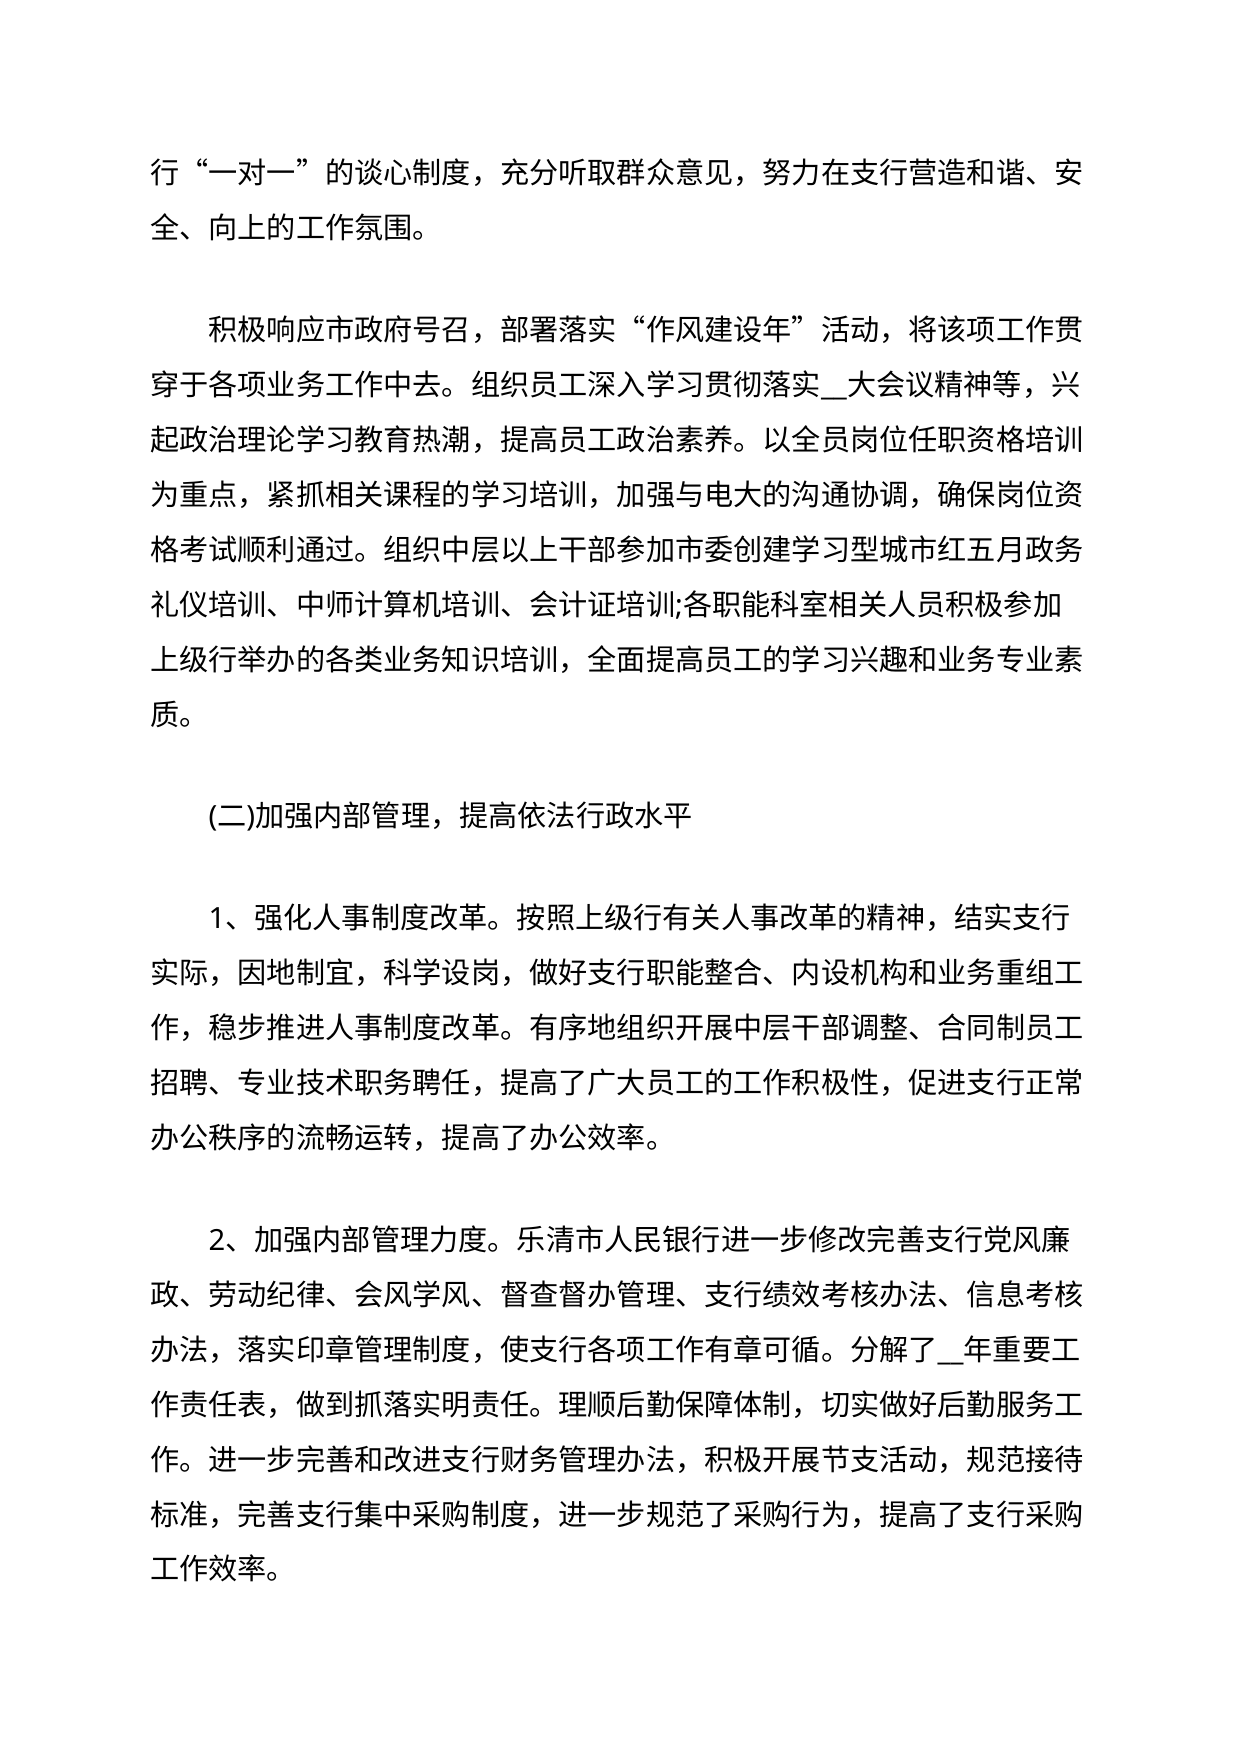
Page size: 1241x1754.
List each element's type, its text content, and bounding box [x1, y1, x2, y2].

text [150, 150, 1090, 247]
text 1、强化人事制度改革。按照上级行有关人事改革的精神，结实支行实际，因地制宜，科学设岗，做好支行职能整合、内设机构和业务重组工作，稳步推进人事制度改革。有序地组织开展中层干部调整、合同制员工招聘、专业技术职务聘任，提高了广大员工的工作积极性，促进支行正常办公秩序的流畅运转，提高了办公效率。 [150, 895, 1090, 1157]
text (二)加强内部管理，提高依法行政水平 [150, 793, 1090, 835]
text 积极响应市政府号召，部署落实“作风建设年”活动，将该项工作贯穿于各项业务工作中去。组织员工深入学习贯彻落实__大会议精神等，兴起政治理论学习教育热潮，提高员工政治素养。以全员岗位任职资格培训为重点，紧抓相关课程的学习培训，加强与电大的沟通协调，确保岗位资格考试顺利通过。组织中层以上干部参加市委创建学习型城市红五月政务礼仪培训、中师计算机培训、会计证培训;各职能科室相关人员积极参加上级行举办的各类业务知识培训，全面提高员工的学习兴趣和业务专业素质。 [150, 307, 1090, 733]
text 2、加强内部管理力度。乐清市人民银行进一步修改完善支行党风廉政、劳动纪律、会风学风、督查督办管理、支行绩效考核办法、信息考核办法，落实印章管理制度，使支行各项工作有章可循。分解了__年重要工作责任表，做到抓落实明责任。理顺后勤保障体制，切实做好后勤服务工作。进一步完善和改进支行财务管理办法，积极开展节支活动，规范接待标准，完善支行集中采购制度，进一步规范了采购行为，提高了支行采购工作效率。 [150, 1216, 1090, 1588]
